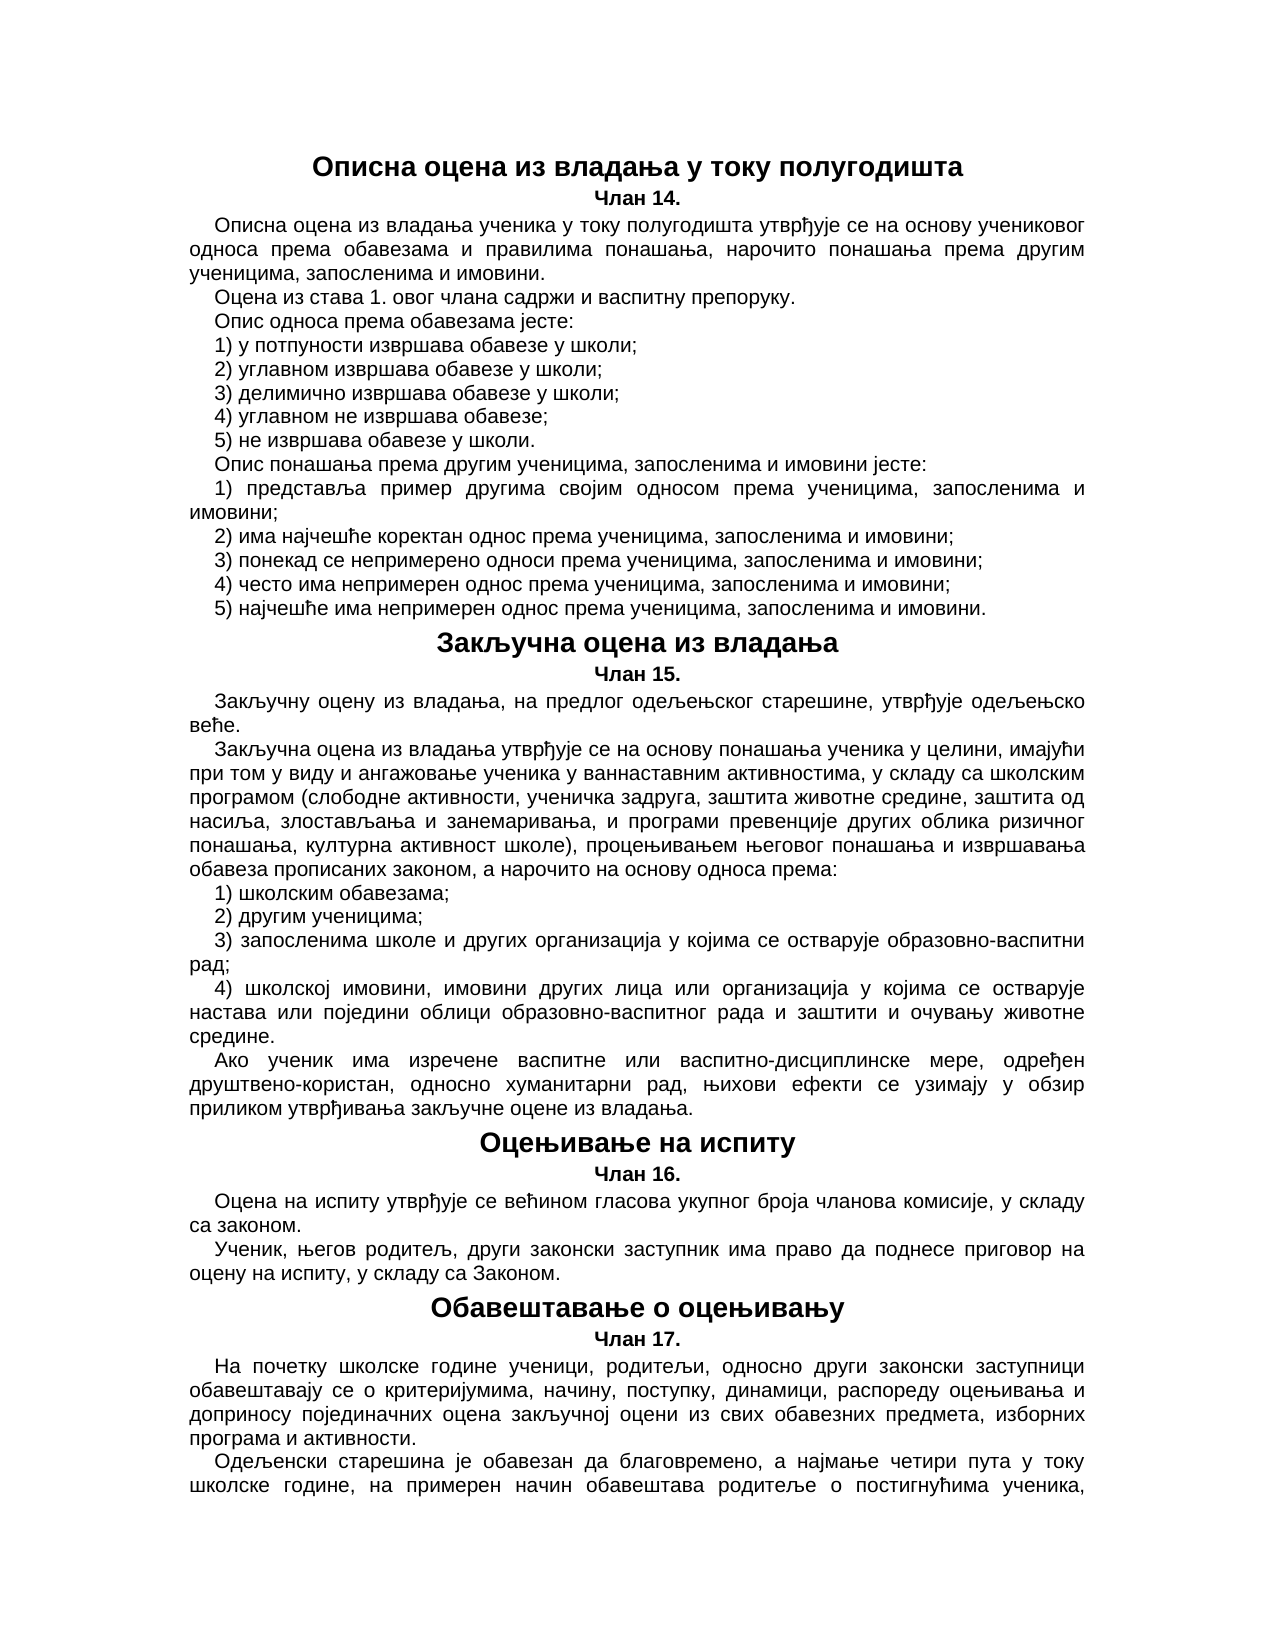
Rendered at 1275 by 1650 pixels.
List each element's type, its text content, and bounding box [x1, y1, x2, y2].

text Оцењивање на испиту [150, 1126, 1125, 1159]
text Описна оцена из владања у току полугодишта [150, 150, 1125, 182]
text 3) запосленима школе и других организација у којима се остварује образовно-васпитни рад; [189, 928, 1086, 976]
text 2) углавном извршава обавезе у школи; [189, 356, 1086, 380]
text Члан 15. [150, 662, 1125, 686]
text Члан 16. [150, 1162, 1125, 1186]
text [189, 1449, 1086, 1497]
text На почетку школске године ученици, родитељи, односно други законски заступници обавештавају се о критеријумима, начину, поступку, динамици, распореду оцењивања и доприносу појединачних оцена закључној оцени из свих обавезних предмета, изборних програма и активности. [189, 1353, 1086, 1449]
text Опис понашања према другим ученицима, запосленима и имовини јесте: [189, 452, 1086, 476]
text Опис односа према обавезама јесте: [189, 308, 1086, 332]
text Закључна оцена из владања [150, 626, 1125, 658]
text 1) представља пример другима својим односом према ученицима, запосленима и имовини; [189, 476, 1086, 524]
text 1) школским обавезама; [189, 880, 1086, 904]
text 3) делимично извршава обавезе у школи; [189, 380, 1086, 404]
text 2) другим ученицима; [189, 904, 1086, 928]
text 5) не извршава обавезе у школи. [189, 428, 1086, 452]
text Закључну оцену из владања, на предлог одељењског старешине, утврђује одељењско веће. [189, 689, 1086, 737]
text Обавештавање о оцењивању [150, 1291, 1125, 1323]
text 4) често има непримерен однос према ученицима, запосленима и имовини; [189, 572, 1086, 596]
text 4) школској имовини, имовини других лица или организација у којима се остварује настава или поједини облици образовно-васпитног рада и заштити и очувању животне средине. [189, 976, 1086, 1048]
text Ученик, његов родитељ, други законски заступник има право да поднесе приговор на оцену на испиту, у складу са Законом. [189, 1237, 1086, 1285]
text Описна оцена из владања ученика у току полугодишта утврђује се на основу учениковог односа према обавезама и правилима понашања, нарочито понашања према другим ученицима, запосленима и имовини. [189, 213, 1086, 284]
text 3) понекад се непримерено односи према ученицима, запосленима и имовини; [189, 548, 1086, 572]
text Члан 17. [150, 1326, 1125, 1350]
text 4) углавном не извршава обавезе; [189, 404, 1086, 428]
text Оцена на испиту утврђује се већином гласова укупног броја чланова комисије, у складу са законом. [189, 1189, 1086, 1237]
text 2) има најчешће коректан однос према ученицима, запосленима и имовини; [189, 524, 1086, 548]
text Оцена из става 1. овог члана садржи и васпитну препоруку. [189, 284, 1086, 308]
text 1) у потпуности извршава обавезе у школи; [189, 332, 1086, 356]
text Члан 14. [150, 186, 1125, 209]
text Ако ученик има изречене васпитне или васпитно-дисциплинске мере, одређен друштвено-користан, односно хуманитарни рад, њихови ефекти се узимају у обзир приликом утврђивања закључне оцене из владања. [189, 1048, 1086, 1120]
text 5) најчешће има непримерен однос према ученицима, запосленима и имовини. [189, 596, 1086, 620]
text Закључна оцена из владања утврђује се на основу понашања ученика у целини, имајући при том у виду и ангажовање ученика у ваннаставним активностима, у складу са школским програмом (слободне активности, ученичка задруга, заштита животне средине, заштита од насиља, злостављања и занемаривања, и програми превенције других облика ризичног понашања, културна активност школе), процењивањем његовог понашања и извршавања обавеза прописаних законом, а нарочито на основу односа према: [189, 737, 1086, 880]
